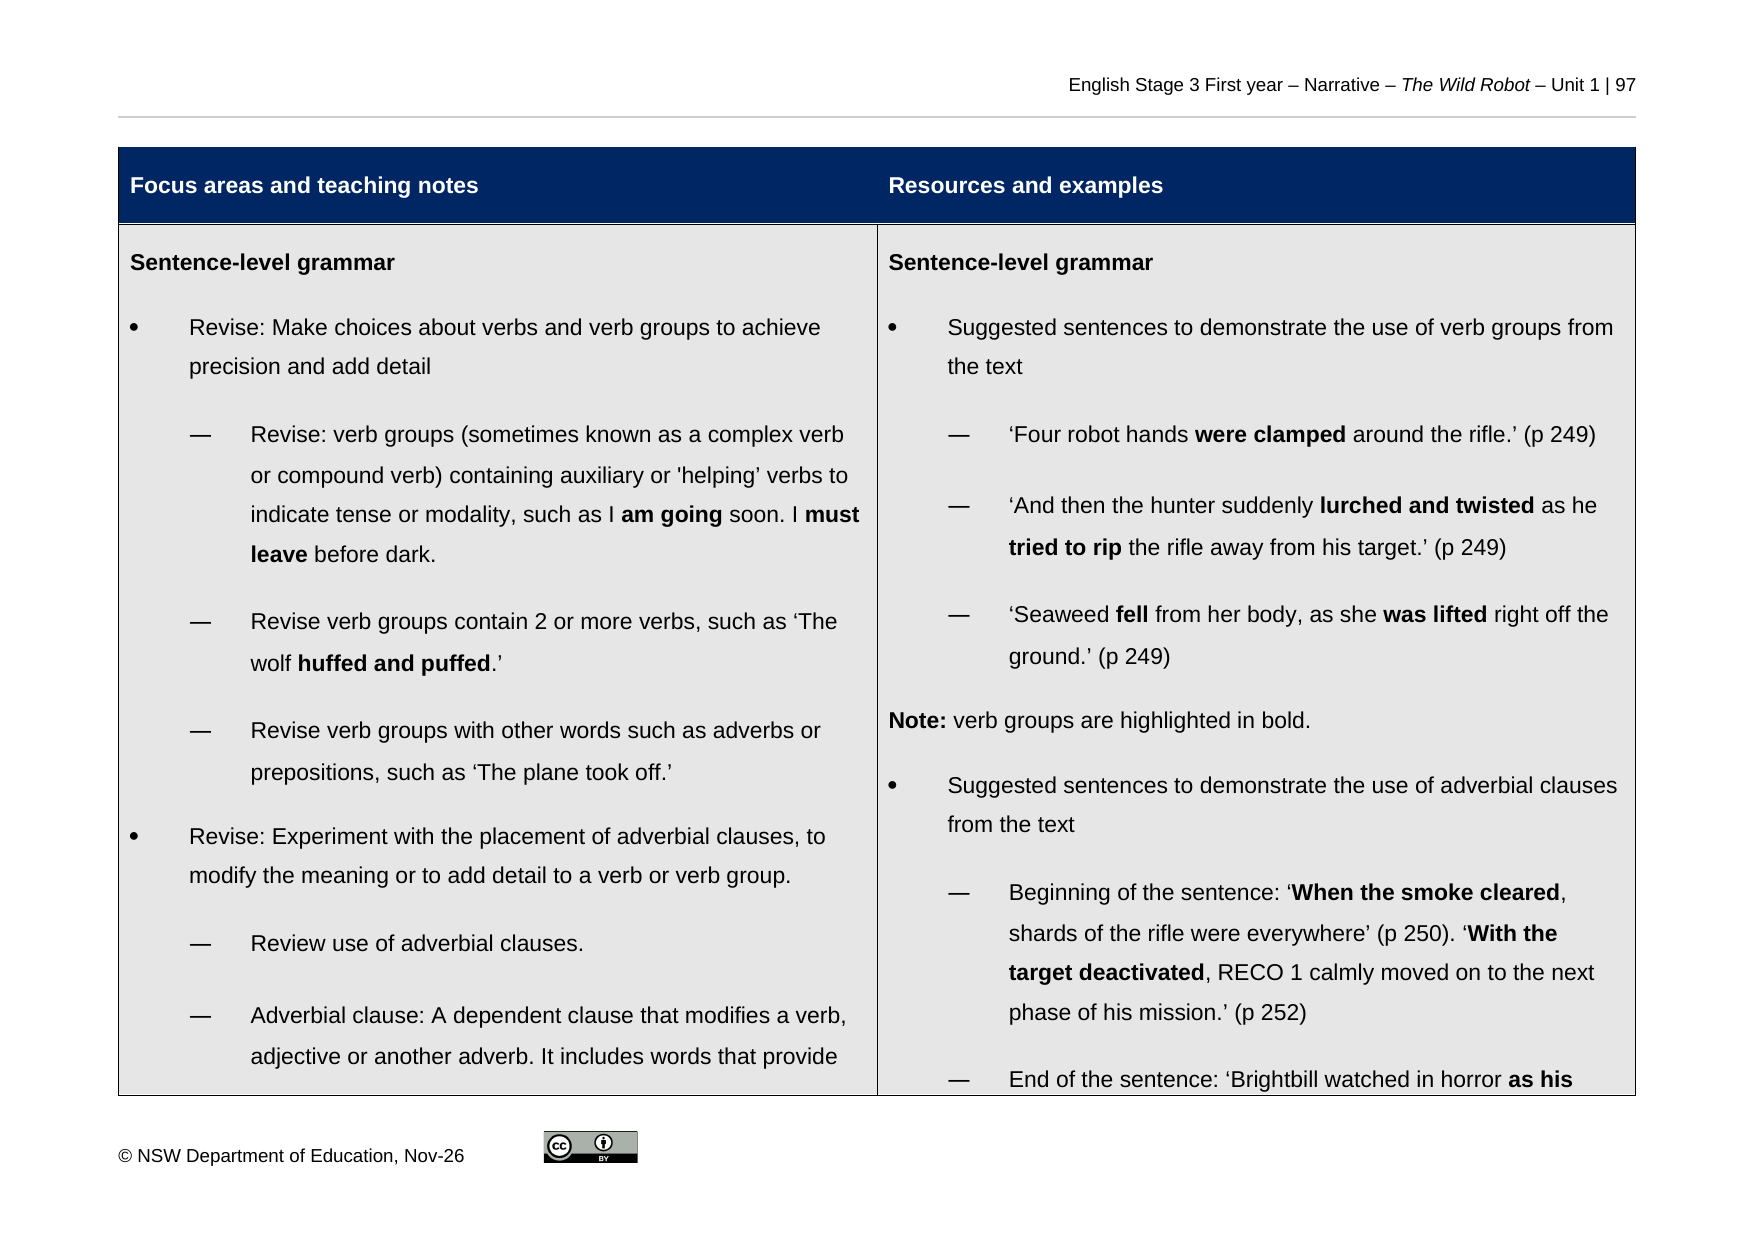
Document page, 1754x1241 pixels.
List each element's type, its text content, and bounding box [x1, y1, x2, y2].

picture [543, 1131, 638, 1163]
table_header Focus areas and teaching notes [119, 147, 877, 223]
table_header Resources and examples [877, 147, 1635, 223]
